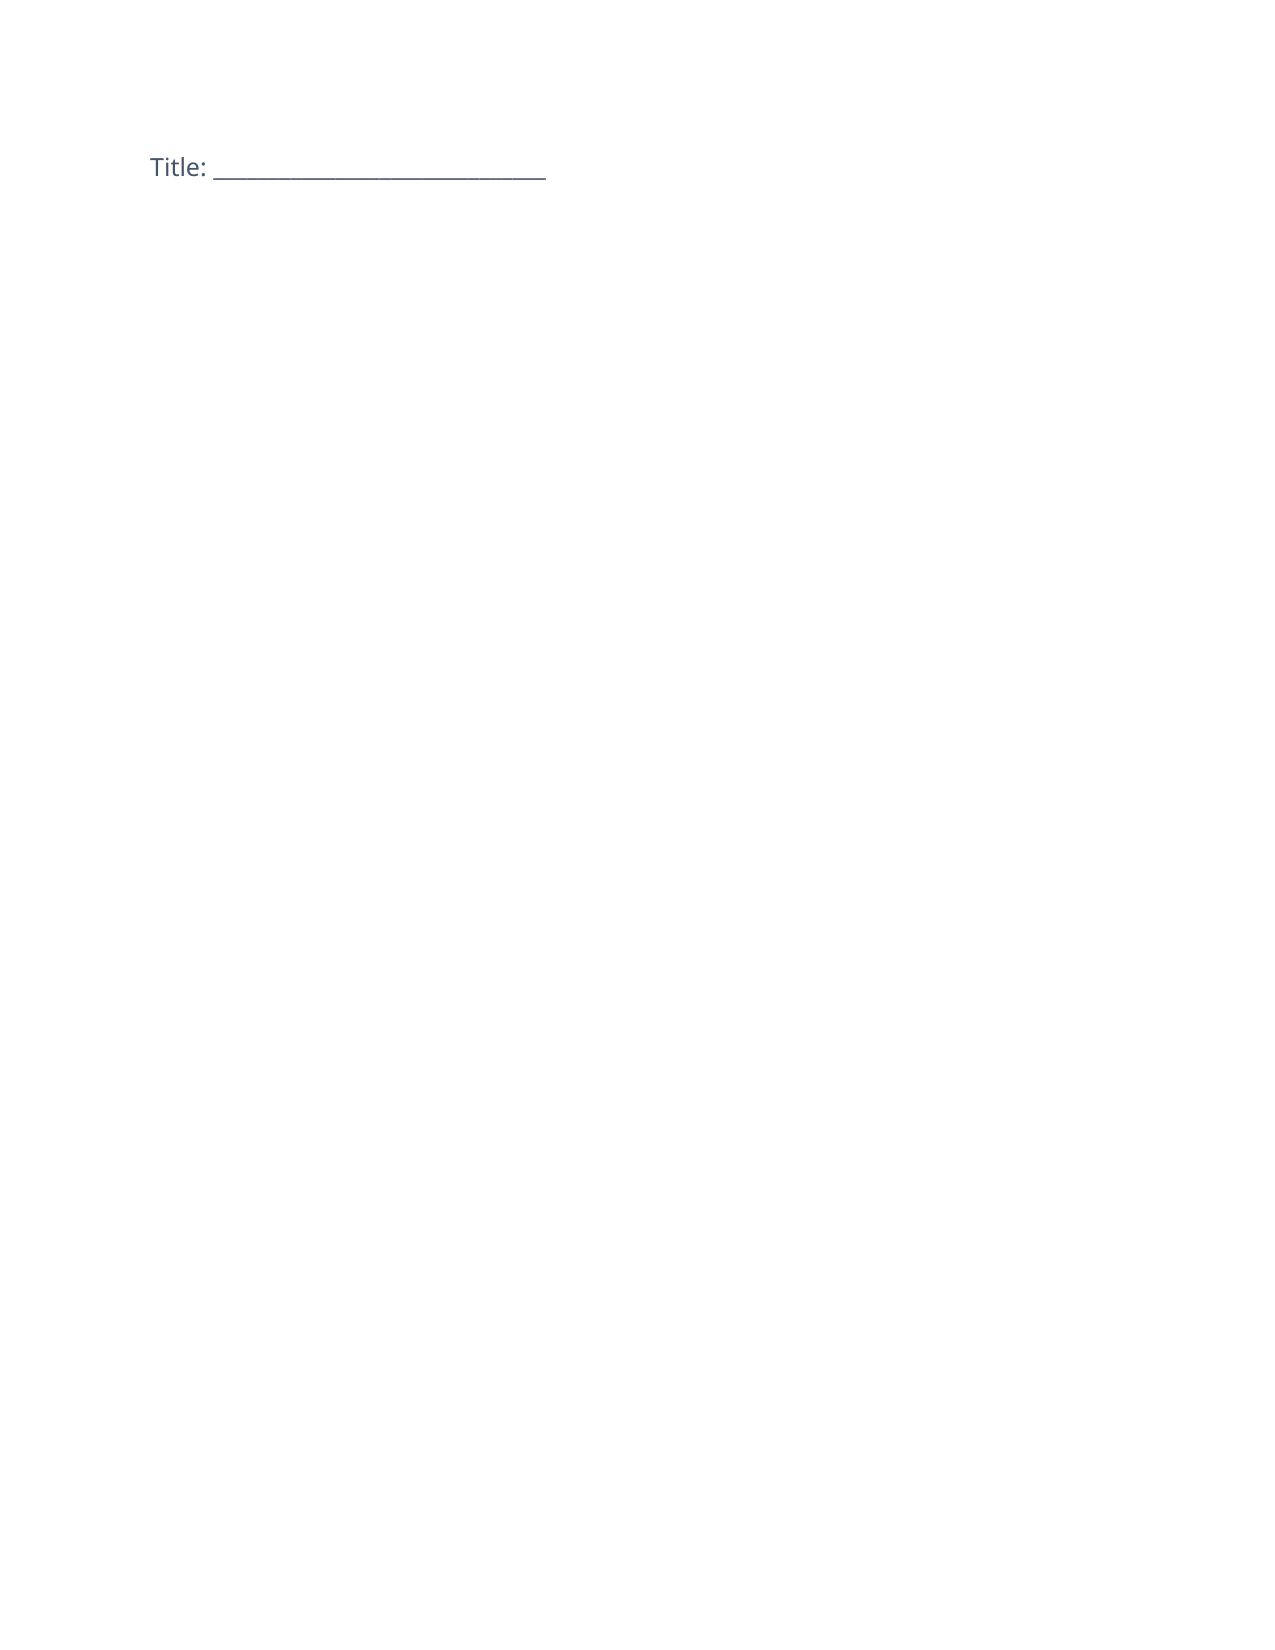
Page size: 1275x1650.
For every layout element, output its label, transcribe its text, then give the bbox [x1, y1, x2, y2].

text Title: ______________________________ [150, 150, 1125, 184]
